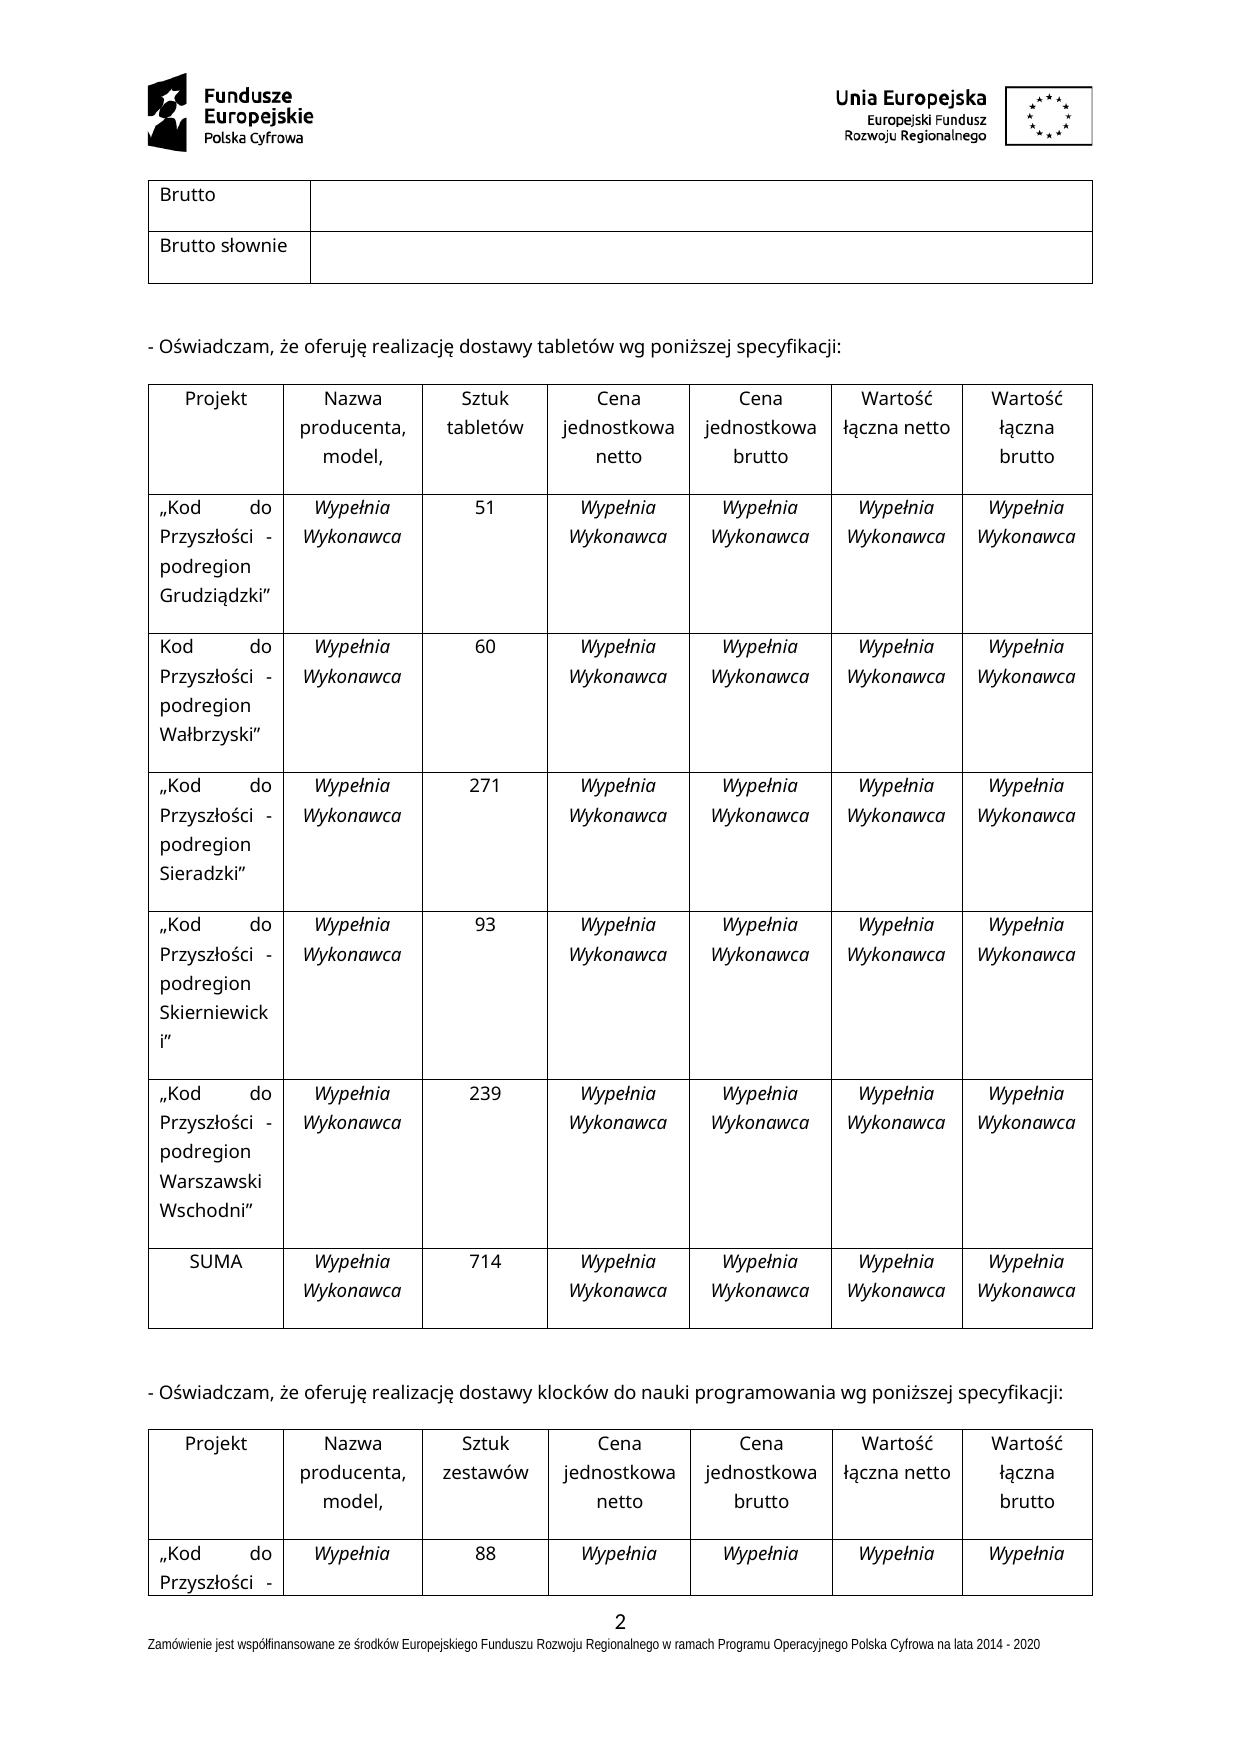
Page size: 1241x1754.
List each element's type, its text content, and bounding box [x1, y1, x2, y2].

table_header Cena jednostkowa netto [548, 385, 689, 493]
table_cell Wypełnia Wykonawca [548, 495, 689, 633]
table_header Nazwa producenta, model, [284, 385, 422, 493]
table_cell Wypełnia Wykonawca [284, 1540, 422, 1595]
table_cell Brutto słownie [149, 232, 310, 282]
table_cell Wypełnia Wykonawca [548, 773, 689, 911]
table_header Cena jednostkowa netto [549, 1430, 690, 1539]
table_cell Wypełnia Wykonawca [832, 912, 962, 1079]
table_cell Wypełnia Wykonawca [963, 773, 1092, 911]
table_header Projekt [149, 1430, 283, 1539]
table_cell Wypełnia Wykonawca [284, 1080, 422, 1247]
table_header Cena jednostkowa brutto [691, 1430, 832, 1539]
table_cell Wypełnia Wykonawca [832, 1249, 962, 1328]
table_cell Wypełnia Wykonawca [963, 634, 1092, 772]
table_cell „Kod do Przyszłości - podregion Grudziądzki” [149, 1540, 283, 1595]
table_cell 93 [423, 912, 547, 1079]
table_header Cena jednostkowa brutto [690, 385, 831, 493]
table_cell Brutto [149, 181, 310, 231]
table_header Nazwa producenta, model, [284, 1430, 422, 1539]
table_cell Wypełnia Wykonawca [963, 495, 1092, 633]
table_cell 239 [423, 1080, 547, 1247]
table_cell Wypełnia Wykonawca [284, 495, 422, 633]
table_cell SUMA [149, 1249, 283, 1328]
table_cell Wypełnia Wykonawca [284, 634, 422, 772]
table_cell Wypełnia Wykonawca [548, 1080, 689, 1247]
table_cell Wypełnia Wykonawca [284, 1249, 422, 1328]
table_cell Wypełnia Wykonawca [548, 634, 689, 772]
table_header Wartość łączna netto [832, 385, 962, 493]
table_cell Wypełnia Wykonawca [690, 634, 831, 772]
table_header Sztuk tabletów [423, 385, 547, 493]
table_cell Kod do Przyszłości - podregion Wałbrzyski” [149, 634, 283, 772]
table_cell Wypełnia Wykonawca [690, 773, 831, 911]
text - Oświadczam, że oferuję realizację dostawy klocków do nauki programowania wg poniższej specyfikacji: [148, 1379, 1093, 1404]
table_cell Wypełnia Wykonawca [833, 1540, 962, 1595]
table_cell Wypełnia Wykonawca [284, 912, 422, 1079]
table_cell [311, 232, 1092, 282]
table_cell Wypełnia Wykonawca [963, 1080, 1092, 1247]
table_cell „Kod do Przyszłości - podregion Grudziądzki” [149, 495, 283, 633]
table_cell Wypełnia Wykonawca [690, 1249, 831, 1328]
table_cell 88 [423, 1540, 548, 1595]
table_cell Wypełnia Wykonawca [963, 1249, 1092, 1328]
table_cell Wypełnia Wykonawca [832, 1080, 962, 1247]
table_cell Wypełnia Wykonawca [690, 495, 831, 633]
picture [147, 73, 1093, 152]
text - Oświadczam, że oferuję realizację dostawy tabletów wg poniższej specyfikacji: [148, 334, 1093, 359]
table_cell Wypełnia Wykonawca [284, 773, 422, 911]
table_cell Wypełnia Wykonawca [548, 912, 689, 1079]
table_cell Wypełnia Wykonawca [832, 634, 962, 772]
table_cell „Kod do Przyszłości - podregion Skierniewicki” [149, 912, 283, 1079]
table_cell [311, 181, 1092, 231]
table_cell Wypełnia Wykonawca [549, 1540, 690, 1595]
table_header Sztuk zestawów [423, 1430, 548, 1539]
table_cell Wypełnia Wykonawca [832, 773, 962, 911]
table_header Wartość łączna brutto [963, 1430, 1092, 1539]
table_cell Wypełnia Wykonawca [690, 1080, 831, 1247]
table_cell „Kod do Przyszłości - podregion Warszawski Wschodni” [149, 1080, 283, 1247]
table_cell Wypełnia Wykonawca [548, 1249, 689, 1328]
table_cell 51 [423, 495, 547, 633]
table_cell Wypełnia Wykonawca [832, 495, 962, 633]
table_cell Wypełnia Wykonawca [690, 912, 831, 1079]
table_cell Wypełnia Wykonawca [963, 912, 1092, 1079]
table_cell 714 [423, 1249, 547, 1328]
table_cell Wypełnia Wykonawca [963, 1540, 1092, 1595]
table_header Wartość łączna netto [833, 1430, 962, 1539]
table_cell 271 [423, 773, 547, 911]
table_cell Wypełnia Wykonawca [691, 1540, 832, 1595]
table_cell 60 [423, 634, 547, 772]
table_cell „Kod do Przyszłości - podregion Sieradzki” [149, 773, 283, 911]
table_header Projekt [149, 385, 283, 493]
table_header Wartość łączna brutto [963, 385, 1092, 493]
